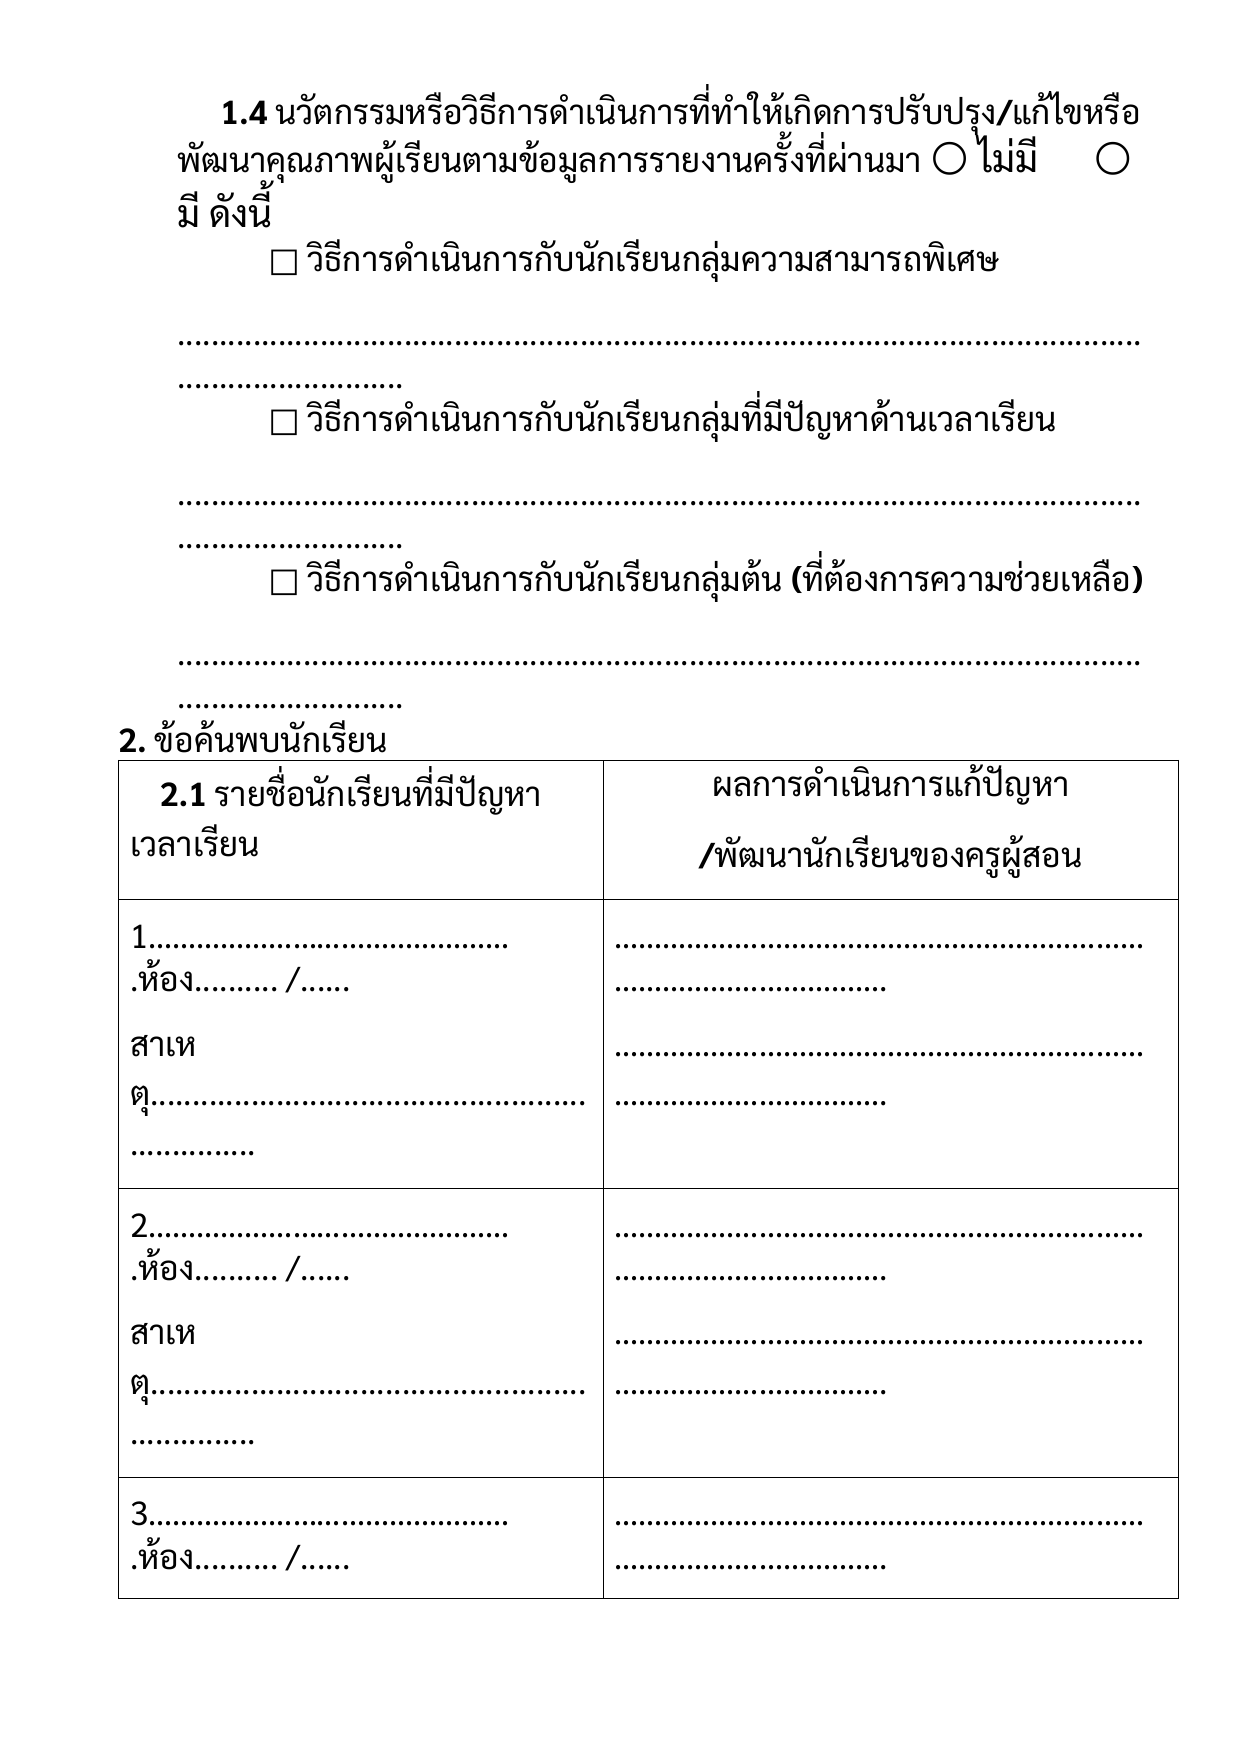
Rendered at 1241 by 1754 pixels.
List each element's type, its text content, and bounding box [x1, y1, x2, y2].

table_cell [119, 1478, 603, 1598]
table_cell 2……………………………………….ห้อง.......... /...... สาเหตุ................................................................... [119, 1189, 603, 1477]
text □ วิธีการดำเนินการกับนักเรียนกลุ่มความสามารถพิเศษ [177, 236, 1152, 281]
text .............................................................................................................................................. [177, 281, 1152, 396]
table_cell ………………………………………………………………………………………. ………………………………………………………………………………………. [604, 1189, 1178, 1477]
text 1.4 นวัตกรรมหรือวิธีการดำเนินการที่ทำให้เกิดการปรับปรุง/แก้ไขหรือพัฒนาคุณภาพผู้เรียนตามข้อมูลการรายงานครั้งที่ผ่านมา 🌕 ไม่มี 🌕 มี ดังนี้ [177, 89, 1152, 236]
table_cell ………………………………………………………………………………………. ………………………………………………………………………………………. [604, 900, 1178, 1188]
text 2. ข้อค้นพบนักเรียน [118, 716, 1152, 760]
text .............................................................................................................................................. [177, 442, 1152, 556]
table_header ผลการดำเนินการแก้ปัญหา /พัฒนานักเรียนของครูผู้สอน [604, 761, 1178, 899]
text □ วิธีการดำเนินการกับนักเรียนกลุ่มที่มีปัญหาด้านเวลาเรียน [177, 396, 1152, 442]
table_cell 1……………………………………….ห้อง.......... /...... สาเหตุ................................................................... [119, 900, 603, 1188]
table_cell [604, 1478, 1178, 1598]
table_header 2.1 รายชื่อนักเรียนที่มีปัญหาเวลาเรียน [119, 761, 603, 899]
text .............................................................................................................................................. [177, 602, 1152, 716]
text □ วิธีการดำเนินการกับนักเรียนกลุ่มต้น (ที่ต้องการความช่วยเหลือ) [177, 556, 1152, 602]
